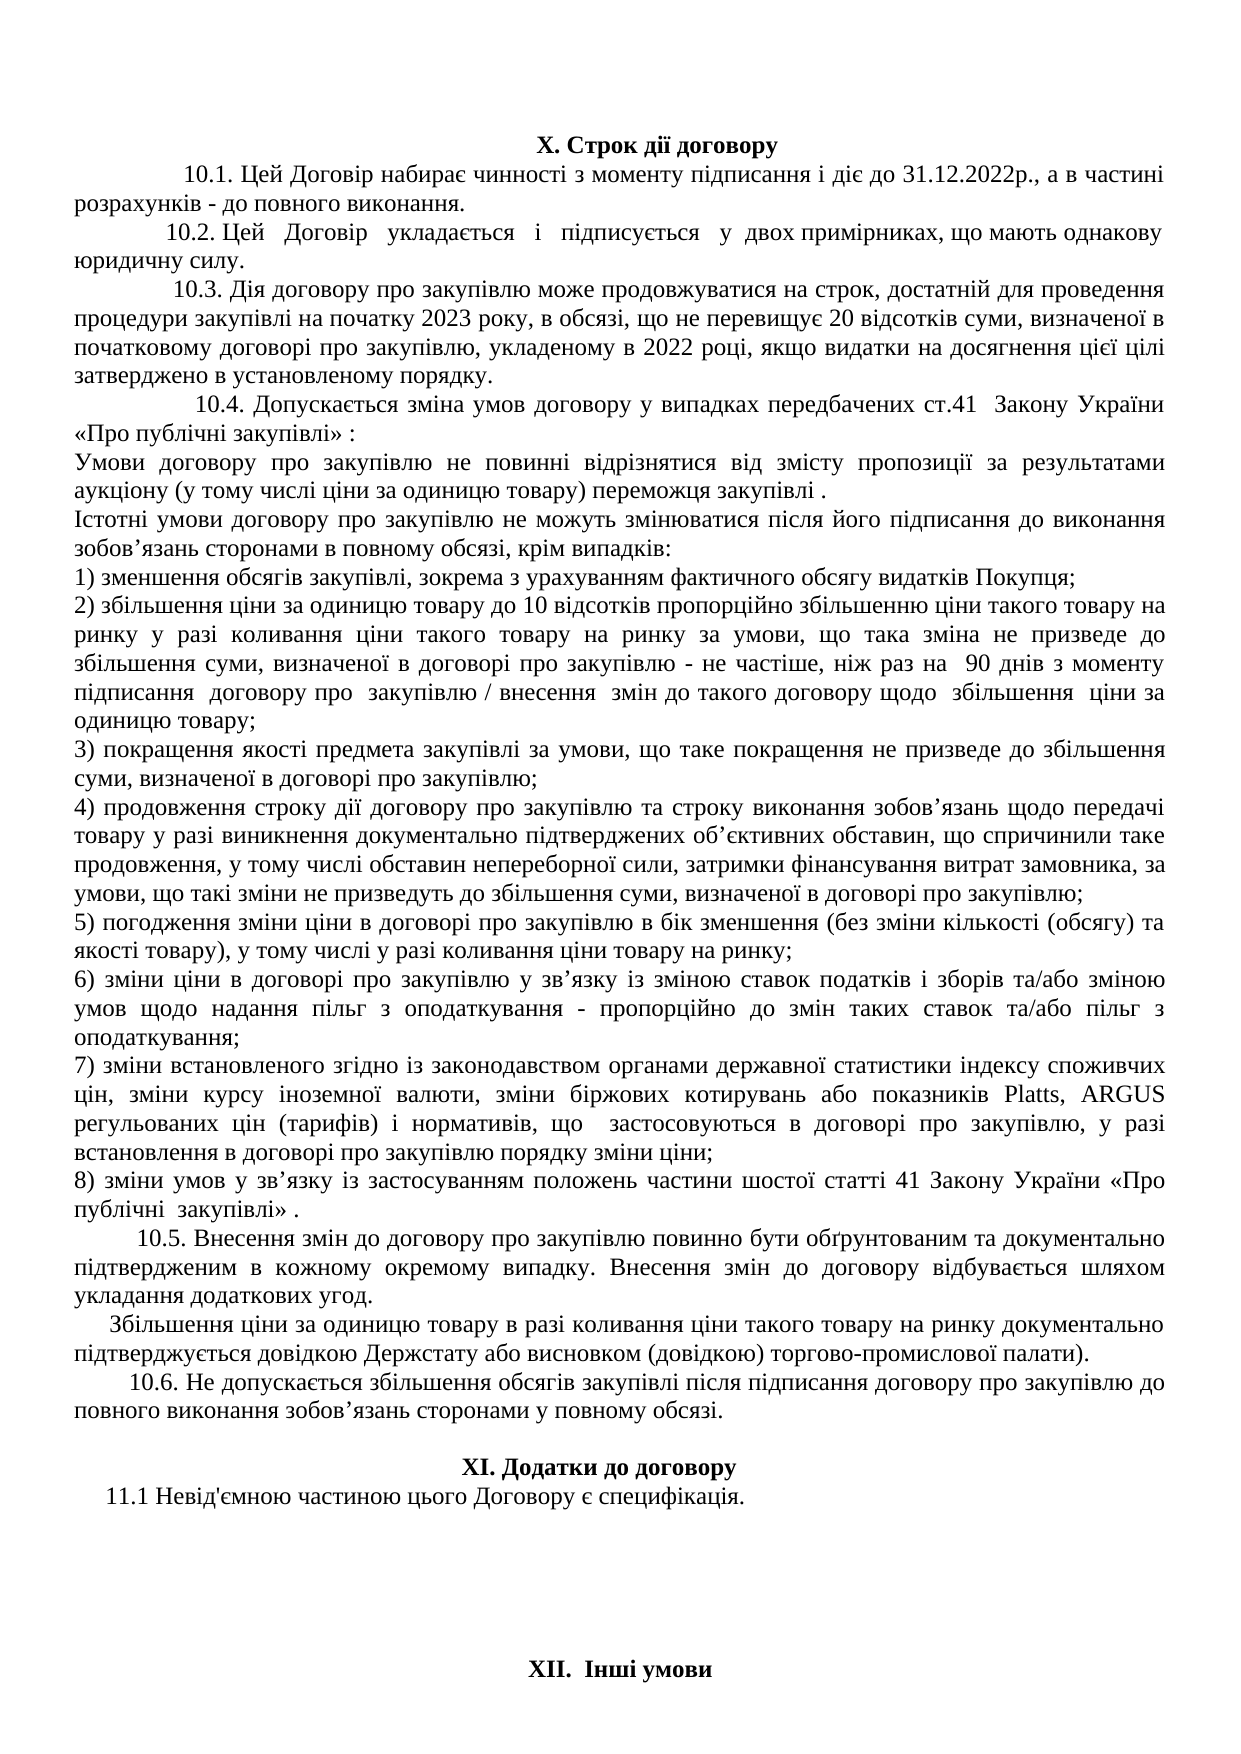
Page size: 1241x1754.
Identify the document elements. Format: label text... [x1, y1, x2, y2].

text 10.6. Не допускається збільшення обсягів закупівлі після підписання договору про закупівлю до повного виконання зобов’язань сторонами у повному обсязі. [74, 1367, 1167, 1424]
text 10.2. Цей Договір укладається і підписується у двох примірниках, що мають однакову юридичну силу. [74, 217, 1167, 274]
text 10.5. Внесення змін до договору про закупівлю повинно бути обґрунтованим та документально підтвердженим в кожному окремому випадку. Внесення змін до договору відбувається шляхом укладання додаткових угод. [74, 1223, 1167, 1309]
text Х. Строк дії договору [148, 131, 1167, 159]
text 10.3. Дія договору про закупівлю може продовжуватися на строк, достатній для проведення процедури закупівлі на початку 2023 року, в обсязі, що не перевищує 20 відсотків суми, визначеної в початковому договорі про закупівлю, укладеному в 2022 році, якщо видатки на досягнення цієї цілі затверджено в установленому порядку. [74, 274, 1167, 389]
text Умови договору про закупівлю не повинні відрізнятися від змісту пропозиції за результатами аукціону (у тому числі ціни за одиницю товару) переможця закупівлі . [74, 447, 1167, 504]
text 7) зміни встановленого згідно із законодавством органами державної статистики індексу споживчих цін, зміни курсу іноземної валюти, зміни біржових котирувань або показників Platts, ARGUS регульованих цін (тарифів) і нормативів, що застосовуються в договорі про закупівлю, у разі встановлення в договорі про закупівлю порядку зміни ціни; [74, 1051, 1167, 1166]
text 2) збільшення ціни за одиницю товару до 10 відсотків пропорційно збільшенню ціни такого товару на ринку у разі коливання ціни такого товару на ринку за умови, що така зміна не призведе до збільшення суми, визначеної в договорі про закупівлю - не частіше, ніж раз на 90 днів з моменту підписання договору про закупівлю / внесення змін до такого договору щодо збільшення ціни за одиницю товару; [74, 591, 1167, 734]
text XI. Додатки до договору [74, 1452, 1167, 1481]
text 11.1 Невід'ємною частиною цього Договору є специфікація. [74, 1481, 1167, 1510]
text Збільшення ціни за одиницю товару в разі коливання ціни такого товару на ринку документально підтверджується довідкою Держстату або висновком (довідкою) торгово-промислової палати). [74, 1309, 1167, 1367]
text 10.1. Цей Договір набирає чинності з моменту підписання і діє до 31.12.2022р., а в частині розрахунків - до повного виконання. [74, 159, 1167, 217]
text 10.4. Допускається зміна умов договору у випадках передбачених ст.41 Закону України «Про публічні закупівлі» : [74, 389, 1167, 447]
text ХІІ. Інші умови [74, 1654, 1167, 1682]
text 1) зменшення обсягів закупівлі, зокрема з урахуванням фактичного обсягу видатків Покупця; [74, 562, 1167, 591]
text 3) покращення якості предмета закупівлі за умови, що таке покращення не призведе до збільшення суми, визначеної в договорі про закупівлю; [74, 734, 1167, 792]
text 6) зміни ціни в договорі про закупівлю у зв’язку із зміною ставок податків і зборів та/або зміною умов щодо надання пільг з оподаткування - пропорційно до змін таких ставок та/або пільг з оподаткування; [74, 964, 1167, 1051]
text 8) зміни умов у зв’язку із застосуванням положень частини шостої статті 41 Закону України «Про публічні закупівлі» . [74, 1166, 1167, 1223]
text Істотні умови договору про закупівлю не можуть змінюватися після його підписання до виконання зобов’язань сторонами в повному обсязі, крім випадків: [74, 504, 1167, 562]
text 4) продовження строку дії договору про закупівлю та строку виконання зобов’язань щодо передачі товару у разі виникнення документально підтверджених об’єктивних обставин, що спричинили таке продовження, у тому числі обставин непереборної сили, затримки фінансування витрат замовника, за умови, що такі зміни не призведуть до збільшення суми, визначеної в договорі про закупівлю; [74, 792, 1167, 907]
text 5) погодження зміни ціни в договорі про закупівлю в бік зменшення (без зміни кількості (обсягу) та якості товару), у тому числі у разі коливання ціни товару на ринку; [74, 907, 1167, 964]
